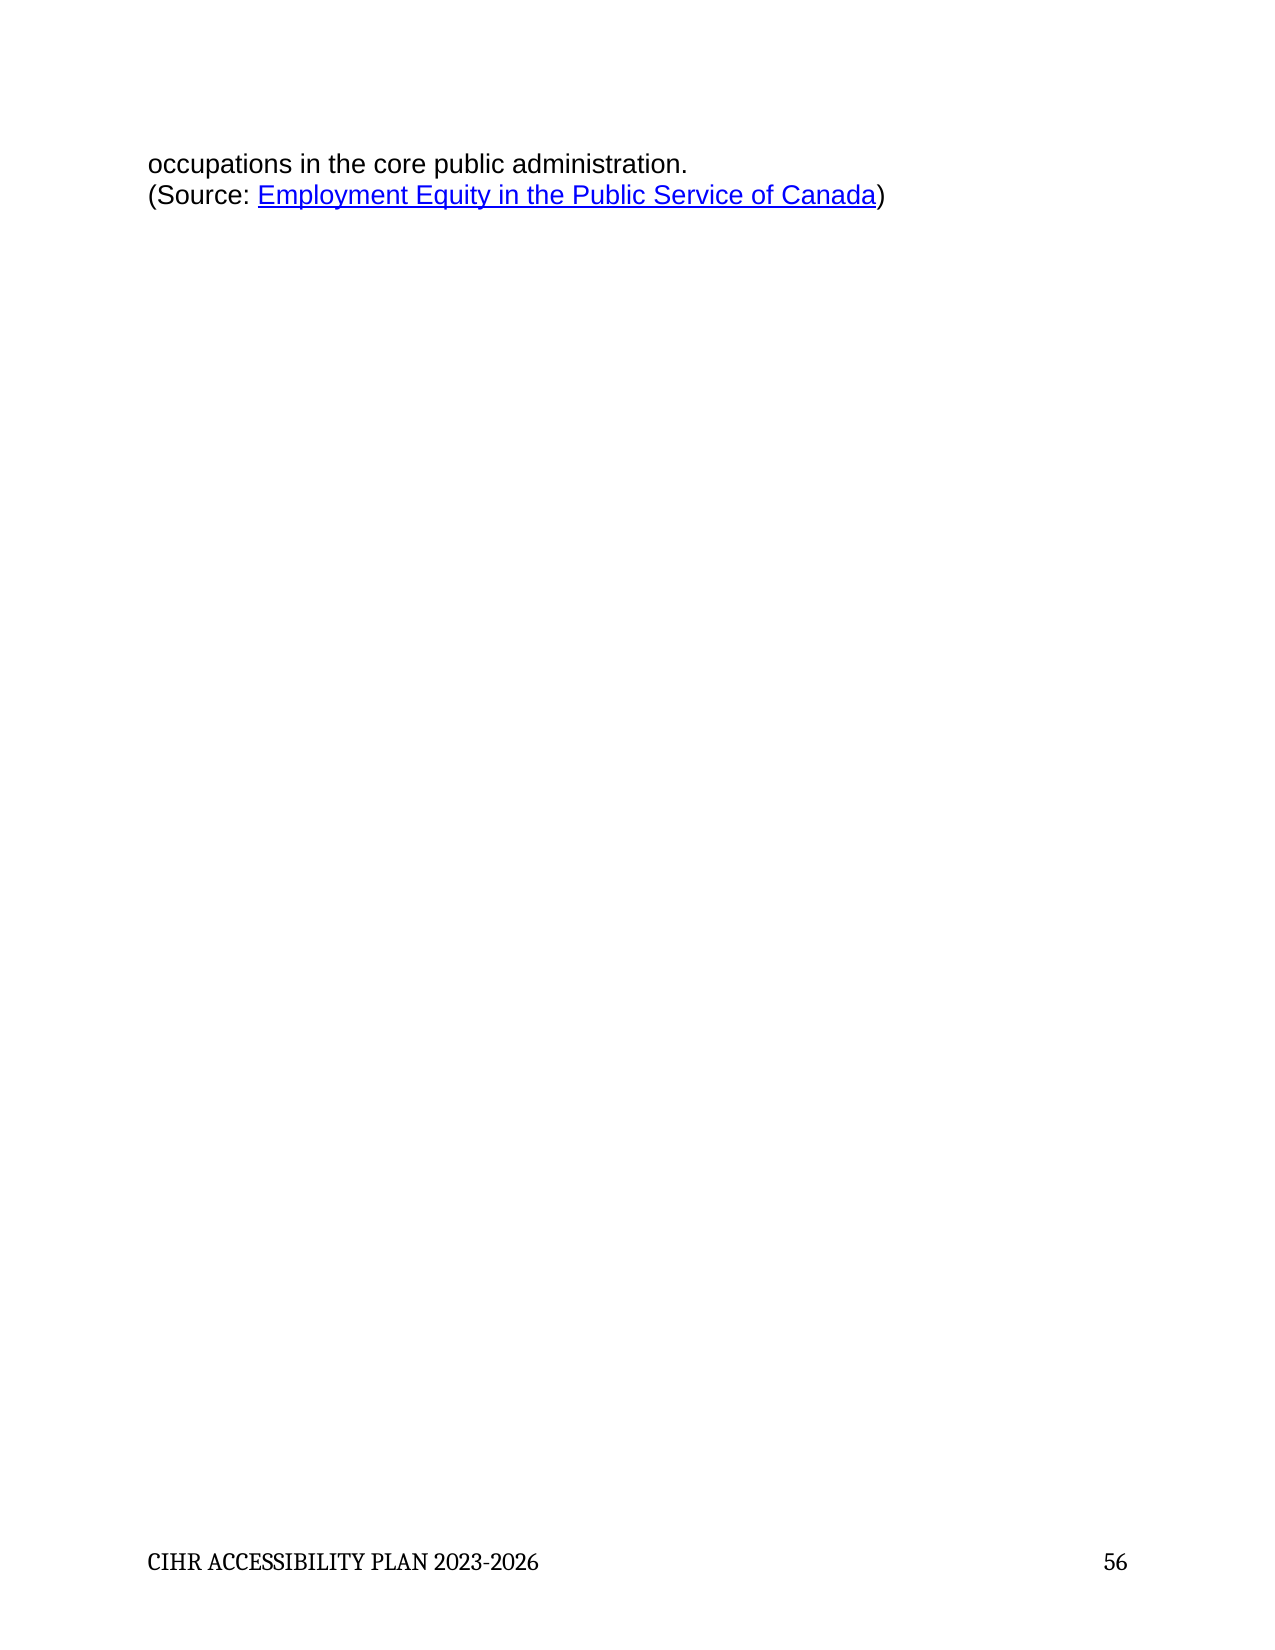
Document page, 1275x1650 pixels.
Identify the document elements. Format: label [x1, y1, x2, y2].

text [148, 148, 1127, 210]
